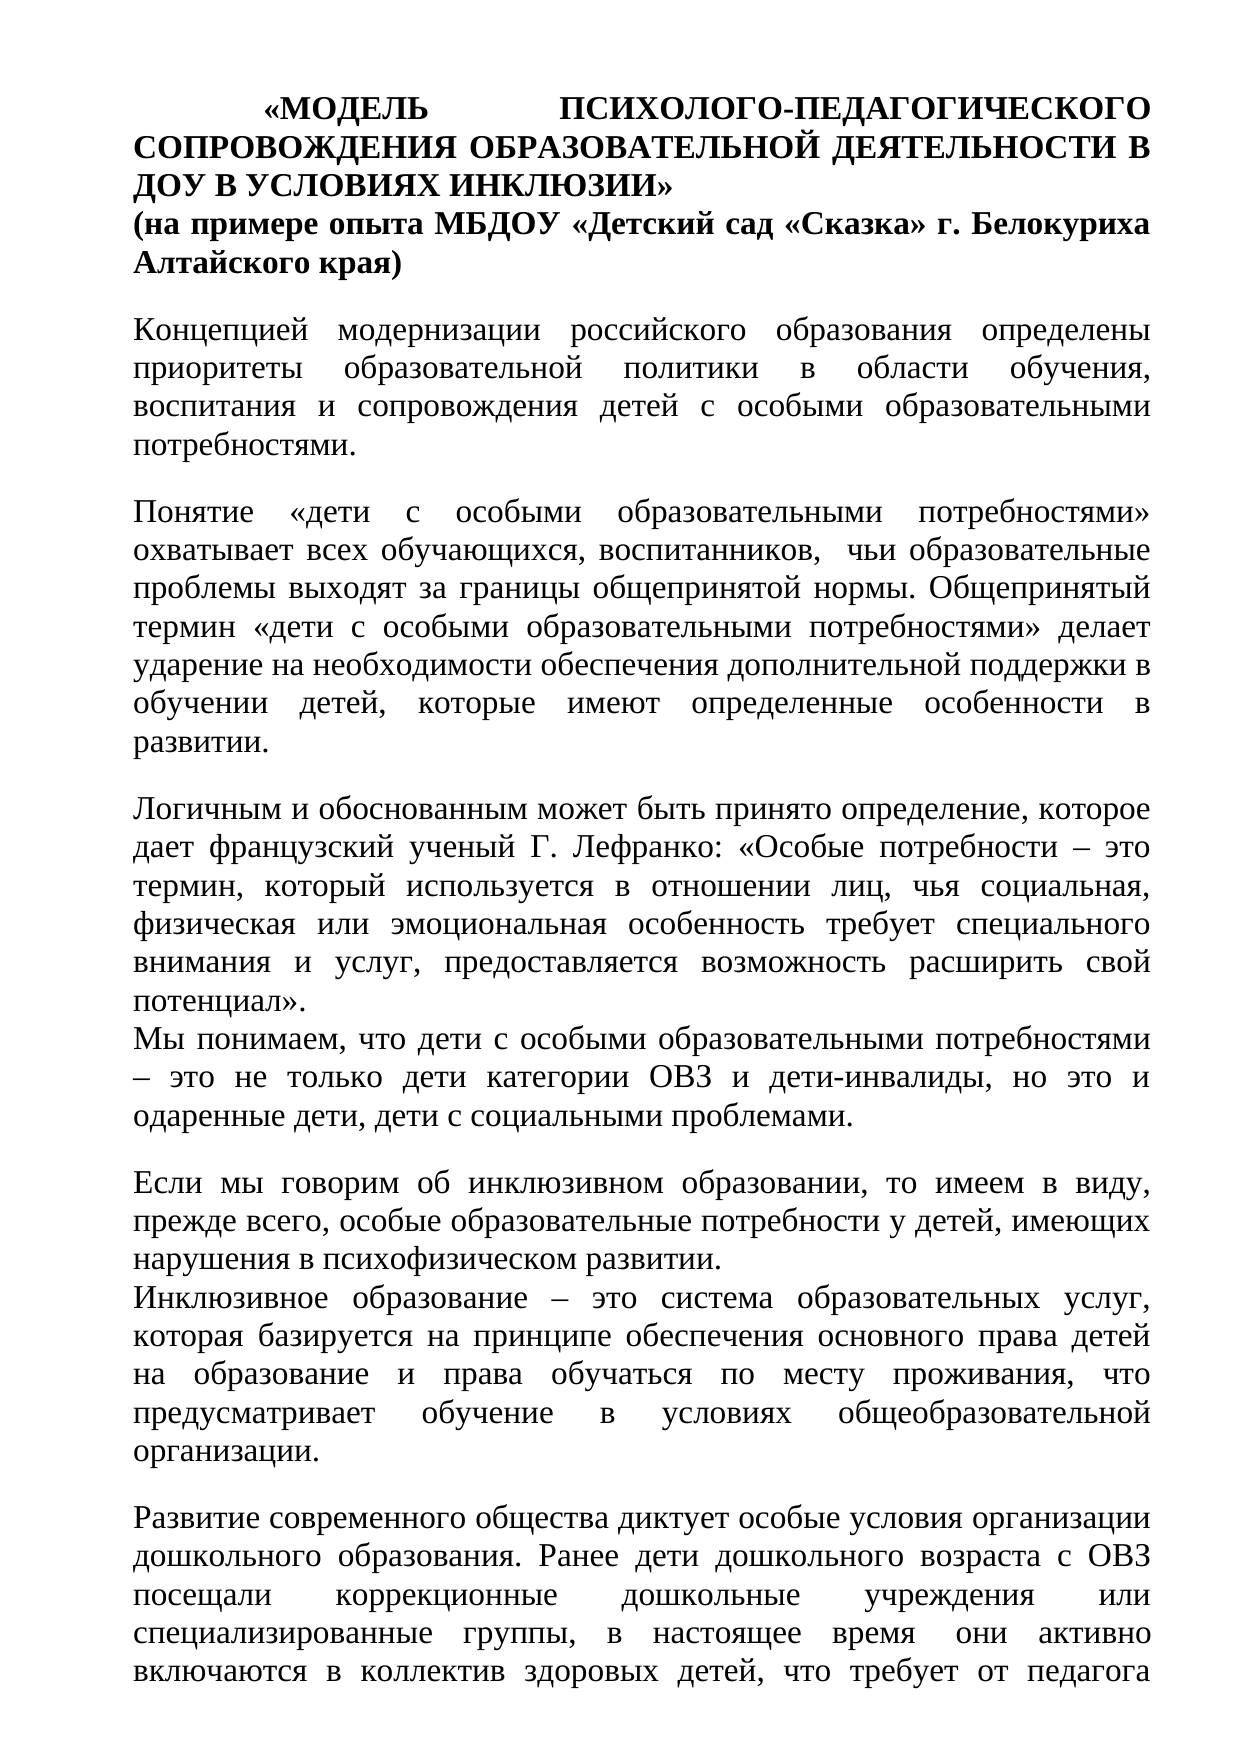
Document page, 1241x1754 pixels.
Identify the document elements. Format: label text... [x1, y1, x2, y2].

text (на примере опыта МБДОУ «Детский сад «Сказка» г. Белокуриха Алтайского края) [133, 204, 1152, 280]
text Концепцией модернизации российского образования определены приоритеты образовательной политики в области обучения, воспитания и сопровождения детей с особыми образовательными потребностями. [133, 309, 1152, 462]
text Мы понимаем, что дети с особыми образовательными потребностями – это не только дети категории ОВЗ и дети-инвалиды, но это и одаренные дети, дети с социальными проблемами. [133, 1018, 1152, 1133]
text Инклюзивное образование – это система образовательных услуг, которая базируется на принципе обеспечения основного права детей на образование и права обучаться по месту проживания, что предусматривает обучение в условиях общеобразовательной организации. [133, 1277, 1152, 1469]
text «МОДЕЛЬ ПСИХОЛОГО-ПЕДАГОГИЧЕСКОГО СОПРОВОЖДЕНИЯ ОБРАЗОВАТЕЛЬНОЙ ДЕЯТЕЛЬНОСТИ В ДОУ В УСЛОВИЯХ ИНКЛЮЗИИ» [133, 89, 1152, 204]
text Если мы говорим об инклюзивном образовании, то имеем в виду, прежде всего, особые образовательные потребности у детей, имеющих нарушения в психофизическом развитии. [133, 1162, 1152, 1277]
text Логичным и обоснованным может быть принято определение, которое дает французский ученый Г. Лефранко: «Особые потребности – это термин, который используется в отношении лиц, чья социальная, физическая или эмоциональная особенность требует специального внимания и услуг, предоставляется возможность расширить свой потенциал». [133, 788, 1152, 1018]
text Понятие «дети с особыми образовательными потребностями» охватывает всех обучающихся, воспитанников, чьи образовательные проблемы выходят за границы общепринятой нормы. Общепринятый термин «дети с особыми образовательными потребностями» делает ударение на необходимости обеспечения дополнительной поддержки в обучении детей, которые имеют определенные особенности в развитии. [133, 491, 1152, 759]
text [133, 1497, 1152, 1689]
